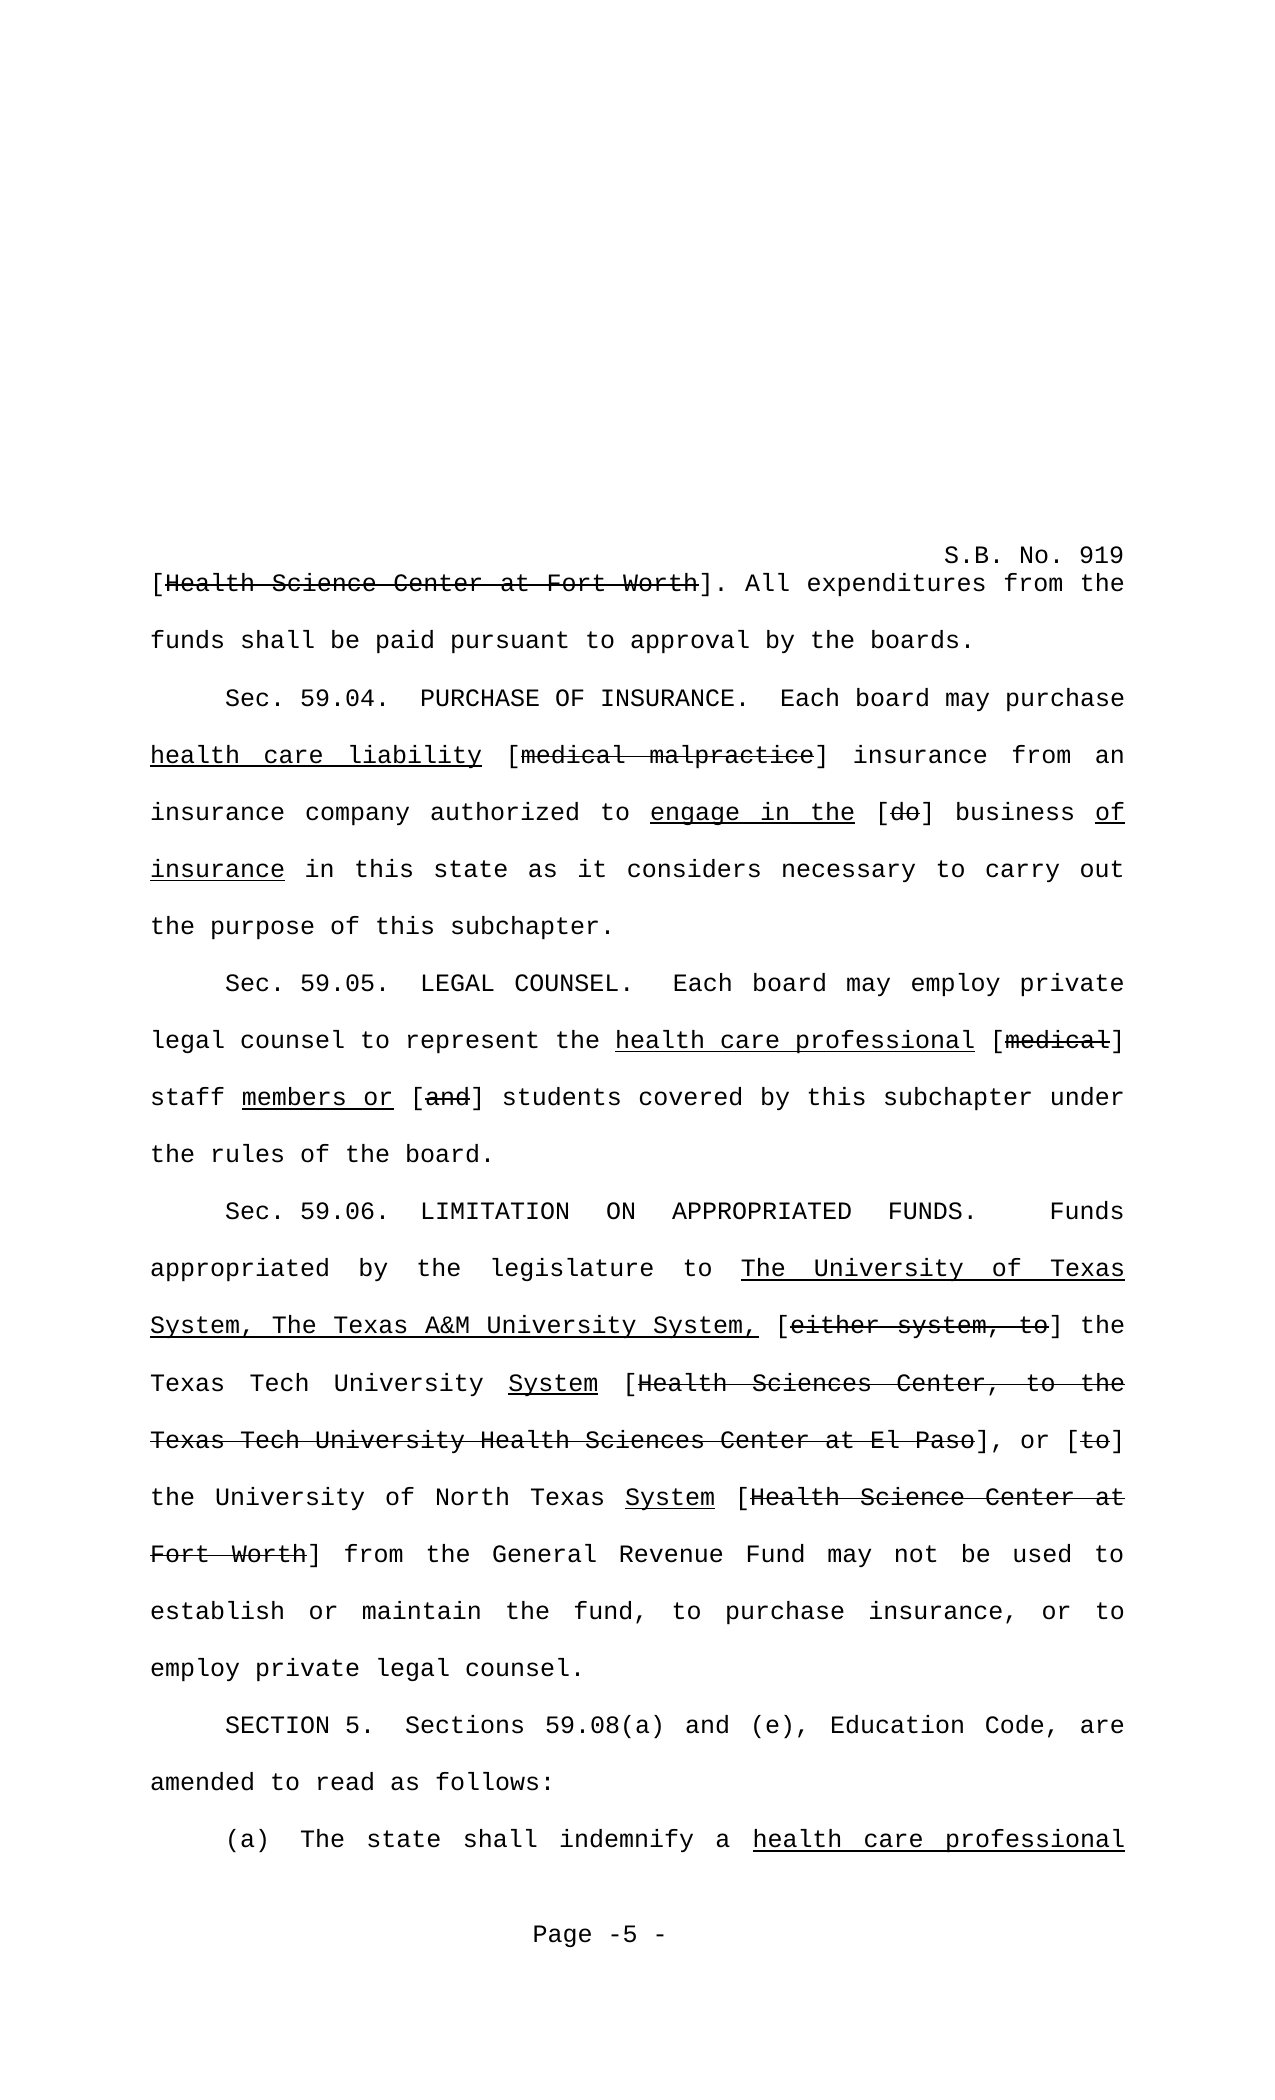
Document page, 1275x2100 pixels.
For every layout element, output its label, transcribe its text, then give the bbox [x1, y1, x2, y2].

text Sec. 59.06. LIMITATION ON APPROPRIATED FUNDS. Funds appropriated by the legislature to The University of Texas System, The Texas A&M University System, [either system, to] the Texas Tech University System [Health Sciences Center, to the Texas Tech University Health Sciences Center at El Paso], or [to] the University of North Texas System [Health Science Center at Fort Worth] from the General Revenue Fund may not be used to establish or maintain the fund, to purchase insurance, or to employ private legal counsel. [150, 1199, 1125, 1684]
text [150, 1827, 1125, 1855]
text Sec. 59.05. LEGAL COUNSEL. Each board may employ private legal counsel to represent the health care professional [medical] staff members or [and] students covered by this subchapter under the rules of the board. [150, 970, 1125, 1170]
text SECTION 5. Sections 59.08(a) and (e), Education Code, are amended to read as follows: [150, 1712, 1125, 1798]
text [150, 571, 1125, 656]
text Sec. 59.04. PURCHASE OF INSURANCE. Each board may purchase health care liability [medical malpractice] insurance from an insurance company authorized to engage in the [do] business of insurance in this state as it considers necessary to carry out the purpose of this subchapter. [150, 685, 1125, 942]
